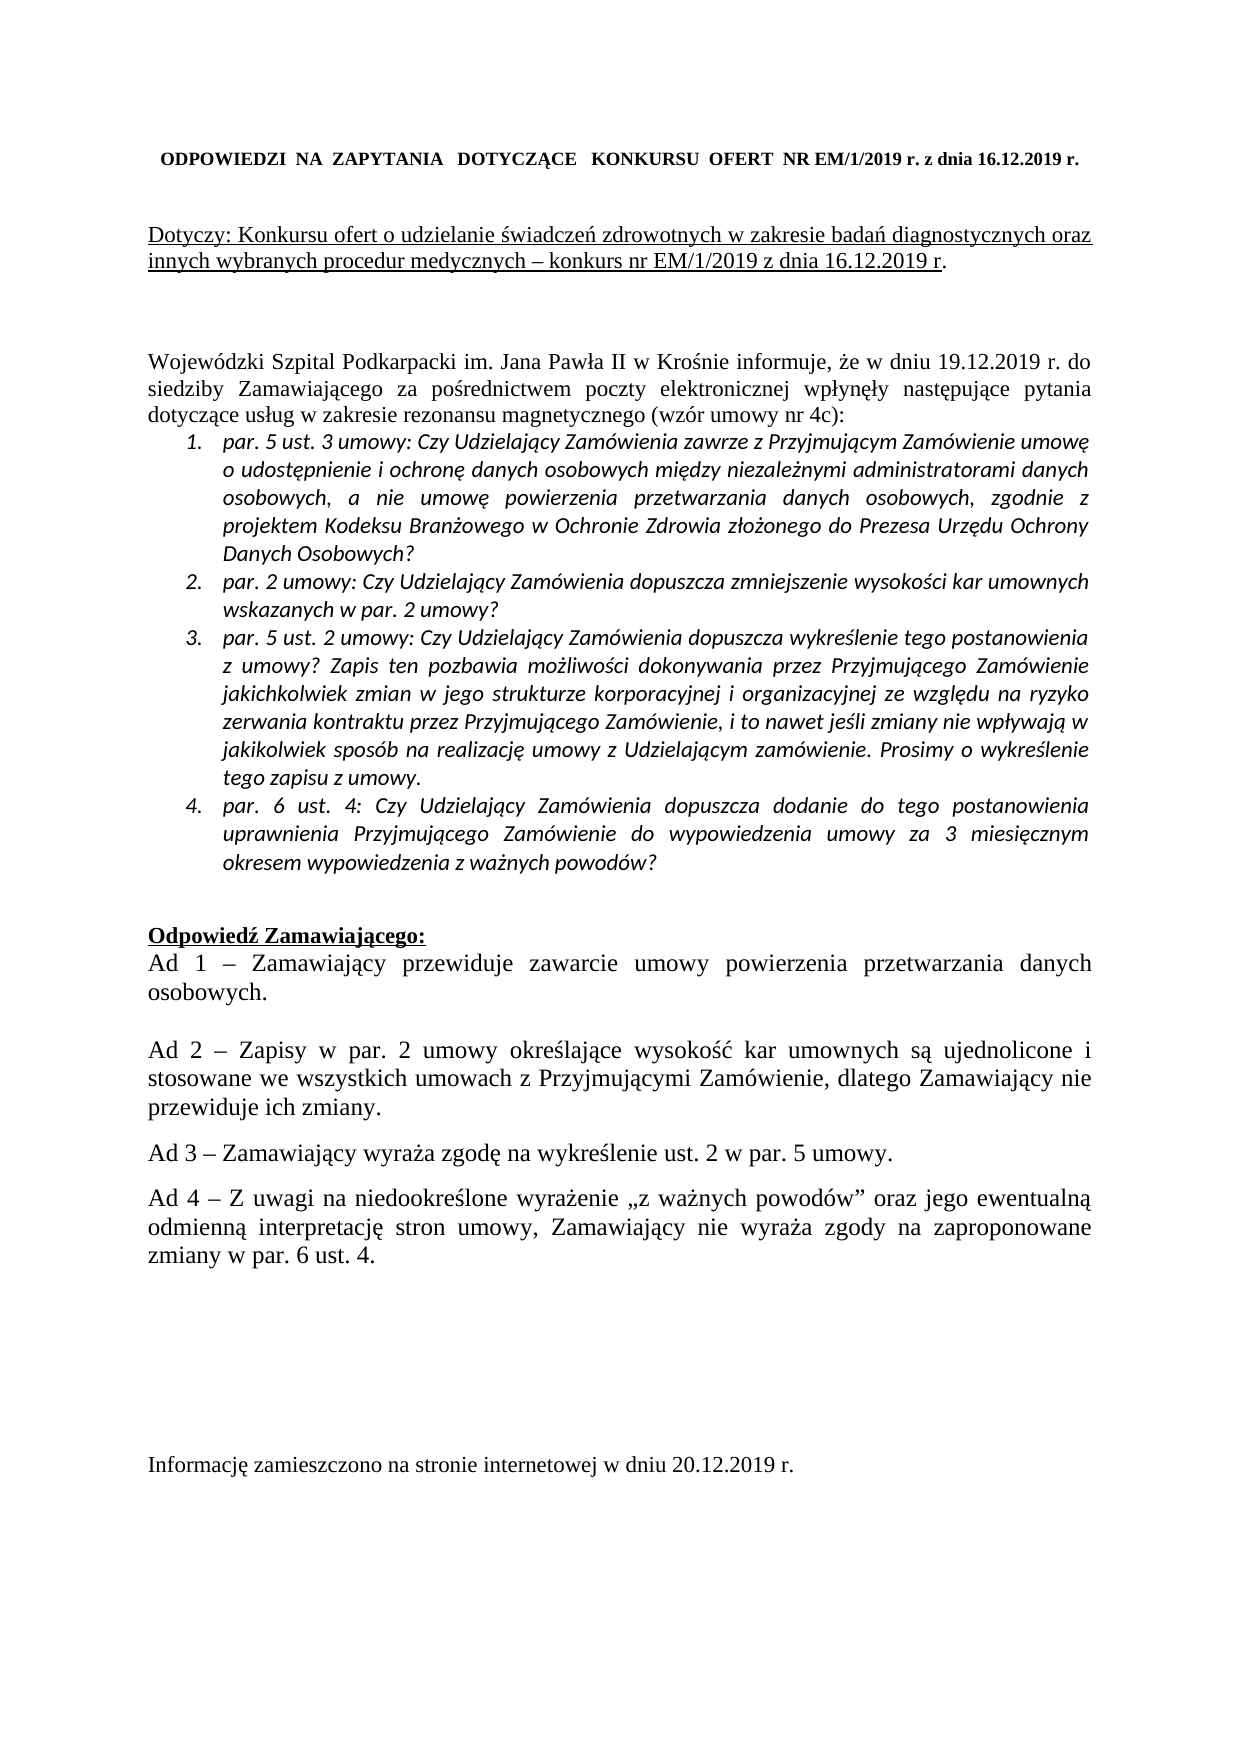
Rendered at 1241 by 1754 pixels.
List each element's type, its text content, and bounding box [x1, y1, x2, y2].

text ODPOWIEDZI NA ZAPYTANIA DOTYCZĄCE KONKURSU OFERT NR EM/1/2019 r. z dnia 16.12.2019 r. [148, 148, 1093, 169]
text Odpowiedź Zamawiającego: [148, 922, 1093, 948]
text Ad 1 – Zamawiający przewiduje zawarcie umowy powierzenia przetwarzania danych osobowych. Ad 2 – Zapisy w par. 2 umowy określające wysokość kar umownych są ujednolicone i stosowane we wszystkich umowach z Przyjmującymi Zamówienie, dlatego Zamawiający nie przewiduje ich zmiany. [148, 948, 1093, 1121]
text Wojewódzki Szpital Podkarpacki im. Jana Pawła II w Krośnie informuje, że w dniu 19.12.2019 r. do siedziby Zamawiającego za pośrednictwem poczty elektronicznej wpłynęły następujące pytania dotyczące usług w zakresie rezonansu magnetycznego (wzór umowy nr 4c): [148, 348, 1093, 427]
list par. 5 ust. 2 umowy: Czy Udzielający Zamówienia dopuszcza wykreślenie tego postanowienia z umowy? Zapis ten pozbawia możliwości dokonywania przez Przyjmującego Zamówienie jakichkolwiek zmian w jego strukturze korporacyjnej i organizacyjnej ze względu na ryzyko zerwania kontraktu przez Przyjmującego Zamówienie, i to nawet jeśli zmiany nie wpływają w jakikolwiek sposób na realizację umowy z Udzielającym zamówienie. Prosimy o wykreślenie tego zapisu z umowy. [185, 623, 1093, 792]
list par. 6 ust. 4: Czy Udzielający Zamówienia dopuszcza dodanie do tego postanowienia uprawnienia Przyjmującego Zamówienie do wypowiedzenia umowy za 3 miesięcznym okresem wypowiedzenia z ważnych powodów? [185, 792, 1093, 876]
list par. 5 ust. 3 umowy: Czy Udzielający Zamówienia zawrze z Przyjmującym Zamówienie umowę o udostępnienie i ochronę danych osobowych między niezależnymi administratorami danych osobowych, a nie umowę powierzenia przetwarzania danych osobowych, zgodnie z projektem Kodeksu Branżowego w Ochronie Zdrowia złożonego do Prezesa Urzędu Ochrony Danych Osobowych? [185, 427, 1093, 567]
text Dotyczy: Konkursu ofert o udzielanie świadczeń zdrowotnych w zakresie badań diagnostycznych oraz innych wybranych procedur medycznych – konkurs nr EM/1/2019 z dnia 16.12.2019 r. [148, 221, 1093, 244]
list par. 2 umowy: Czy Udzielający Zamówienia dopuszcza zmniejszenie wysokości kar umownych wskazanych w par. 2 umowy? [185, 567, 1093, 623]
text Dotyczy: Konkursu ofert o udzielanie świadczeń zdrowotnych w zakresie badań diagnostycznych oraz innych wybranych procedur medycznych – konkurs nr EM/1/2019 z dnia 16.12.2019 r. [148, 245, 1093, 274]
text Informację zamieszczono na stronie internetowej w dniu 20.12.2019 r. [148, 1451, 1093, 1477]
text Ad 3 – Zamawiający wyraża zgodę na wykreślenie ust. 2 w par. 5 umowy. [148, 1138, 1093, 1166]
text Ad 4 – Z uwagi na niedookreślone wyrażenie „z ważnych powodów” oraz jego ewentualną odmienną interpretację stron umowy, Zamawiający nie wyraża zgody na zaproponowane zmiany w par. 6 ust. 4. [148, 1183, 1093, 1269]
